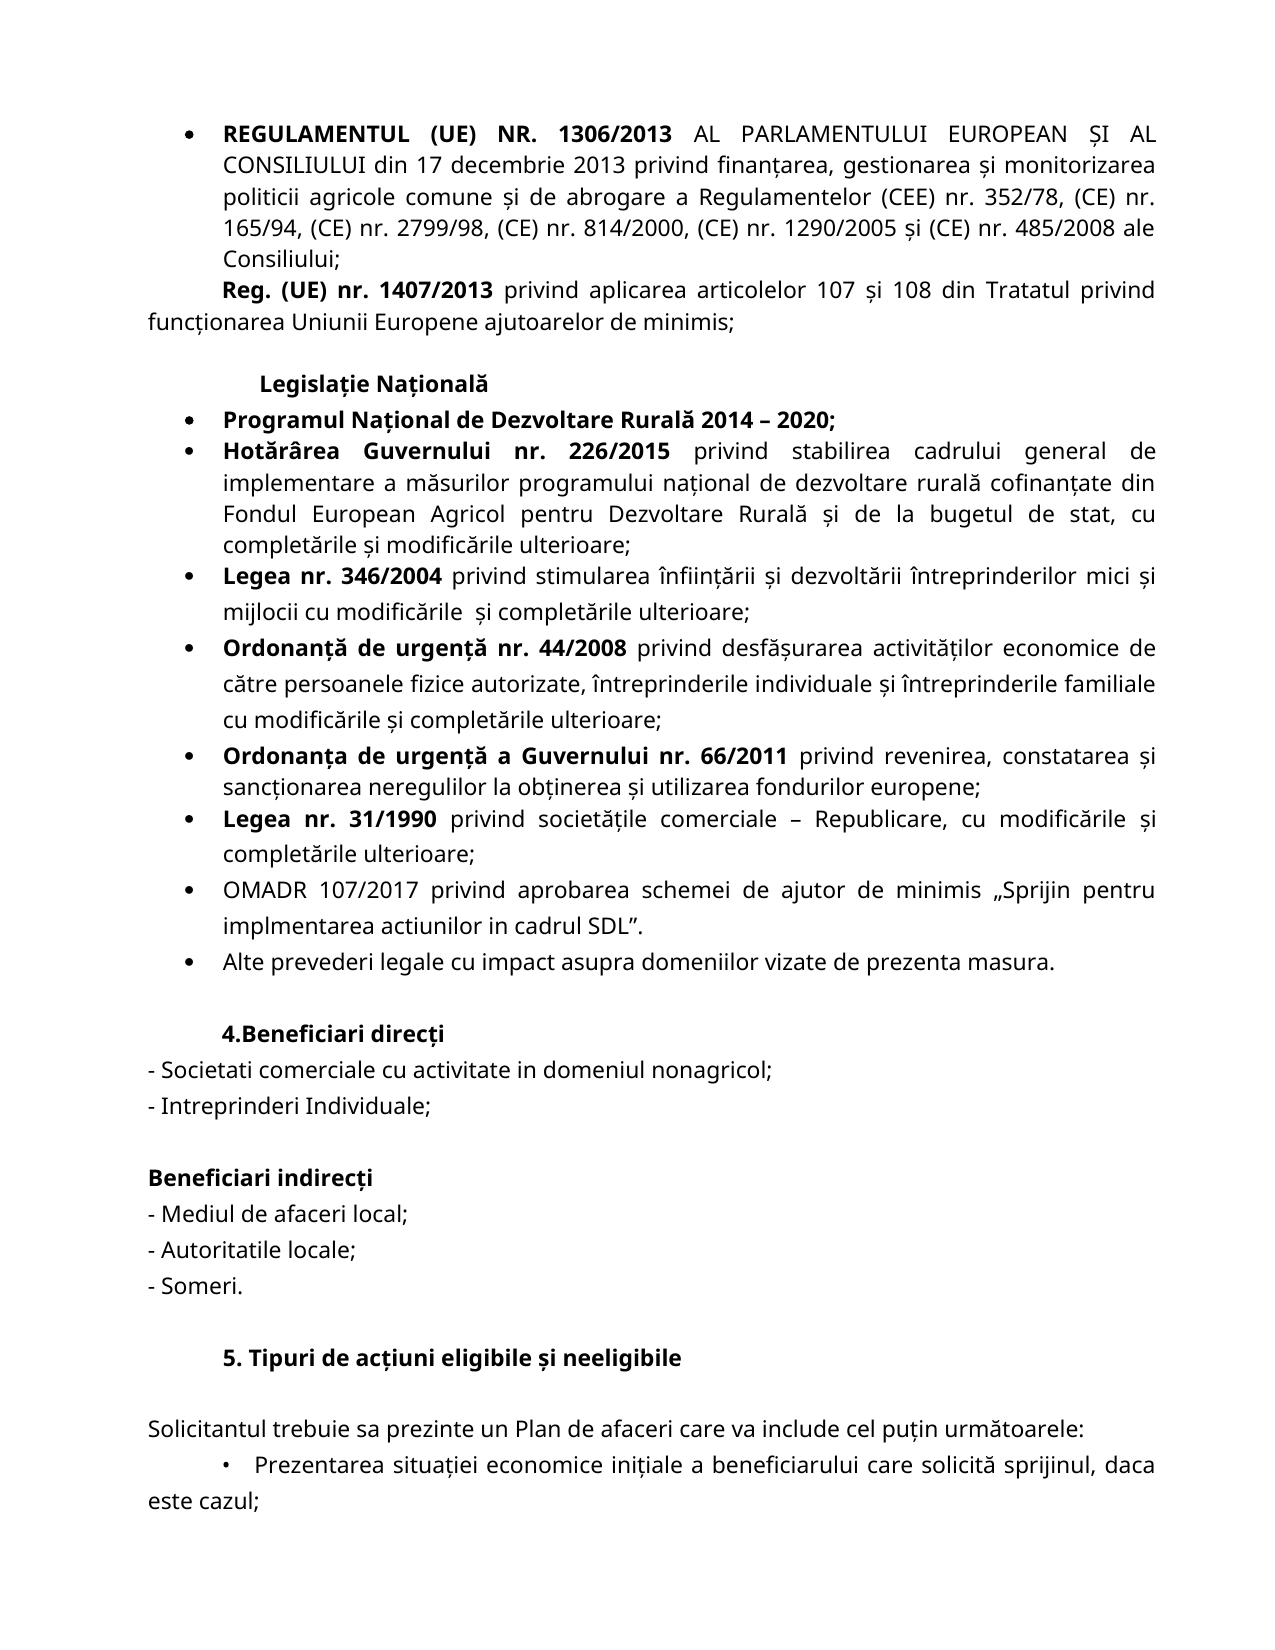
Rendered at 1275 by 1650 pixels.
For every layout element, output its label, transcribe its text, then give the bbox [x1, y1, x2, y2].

text - Autoritatile locale; [148, 1234, 1157, 1265]
text - Mediul de afaceri local; [148, 1198, 1157, 1229]
list OMADR 107/2017 privind aprobarea schemei de ajutor de minimis „Sprijin pentru implmentarea actiunilor in cadrul SDL”. [185, 874, 1157, 942]
text Legislaţie Naţională [259, 368, 1157, 399]
text - Intreprinderi Individuale; [148, 1090, 1157, 1121]
list Hotărârea Guvernului nr. 226/2015 privind stabilirea cadrului general de implementare a măsurilor programului național de dezvoltare rurală cofinanțate din Fondul European Agricol pentru Dezvoltare Rurală și de la bugetul de stat, cu completările și modificările ulterioare; [185, 435, 1157, 560]
text Solicitantul trebuie sa prezinte un Plan de afaceri care va include cel puțin următoarele: [148, 1413, 1157, 1445]
text • Prezentarea situației economice inițiale a beneficiarului care solicită sprijinul, daca este cazul; [148, 1449, 1157, 1517]
text 4.Beneficiari direcți [148, 1018, 1157, 1049]
list Ordonanța de urgență a Guvernului nr. 66/2011 privind revenirea, constatarea și sancționarea neregulilor la obținerea și utilizarea fondurilor europene; [185, 740, 1157, 802]
list Ordonanță de urgență nr. 44/2008 privind desfășurarea activităților economice de către persoanele fizice autorizate, întreprinderile individuale și întreprinderile familiale cu modificările și completările ulterioare; [185, 632, 1157, 735]
text 5. Tipuri de acțiuni eligibile și neeligibile [148, 1342, 1157, 1373]
text Reg. (UE) nr. 1407/2013 privind aplicarea articolelor 107 și 108 din Tratatul privind funcționarea Uniunii Europene ajutoarelor de minimis; [148, 274, 1157, 337]
list REGULAMENTUL (UE) NR. 1306/2013 AL PARLAMENTULUI EUROPEAN ȘI AL CONSILIULUI din 17 decembrie 2013 privind finanțarea, gestionarea și monitorizarea politicii agricole comune și de abrogare a Regulamentelor (CEE) nr. 352/78, (CE) nr. 165/94, (CE) nr. 2799/98, (CE) nr. 814/2000, (CE) nr. 1290/2005 și (CE) nr. 485/2008 ale Consiliului; [185, 118, 1157, 274]
text - Societati comerciale cu activitate in domeniul nonagricol; [148, 1054, 1157, 1085]
text Beneficiari indirecți [148, 1162, 1157, 1193]
text - Someri. [148, 1270, 1157, 1301]
list Alte prevederi legale cu impact asupra domeniilor vizate de prezenta masura. [185, 946, 1157, 977]
list Legea nr. 31/1990 privind societăţile comerciale – Republicare, cu modificările şi completările ulterioare; [185, 802, 1157, 870]
list Legea nr. 346/2004 privind stimularea înființării și dezvoltării întreprinderilor mici și mijlocii cu modificările şi completările ulterioare; [185, 560, 1157, 627]
list Programul Național de Dezvoltare Rurală 2014 – 2020; [185, 404, 1157, 435]
